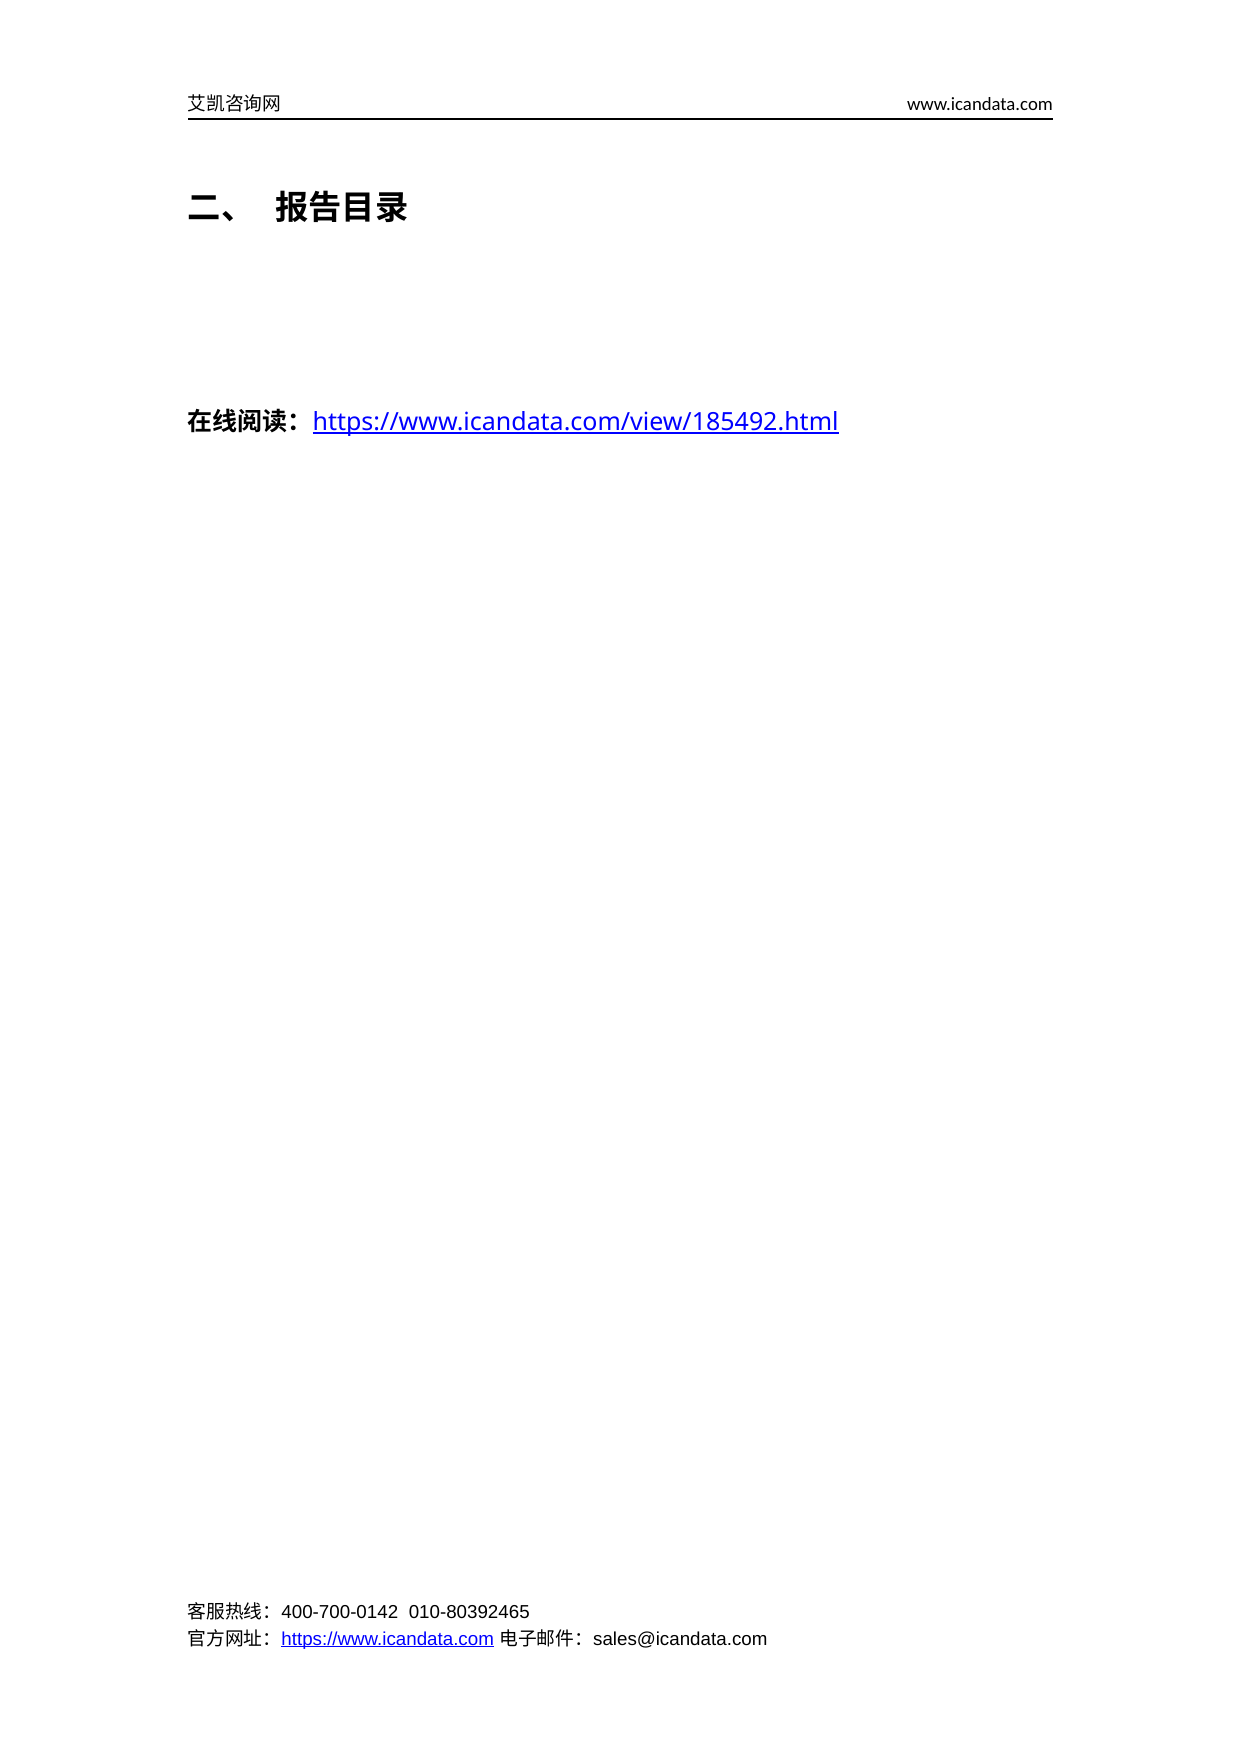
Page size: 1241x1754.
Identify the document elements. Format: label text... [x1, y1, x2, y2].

text 在线阅读：https://www.icandata.com/view/185492.html [187, 387, 1053, 452]
subtitle 报告目录 [187, 172, 1053, 237]
